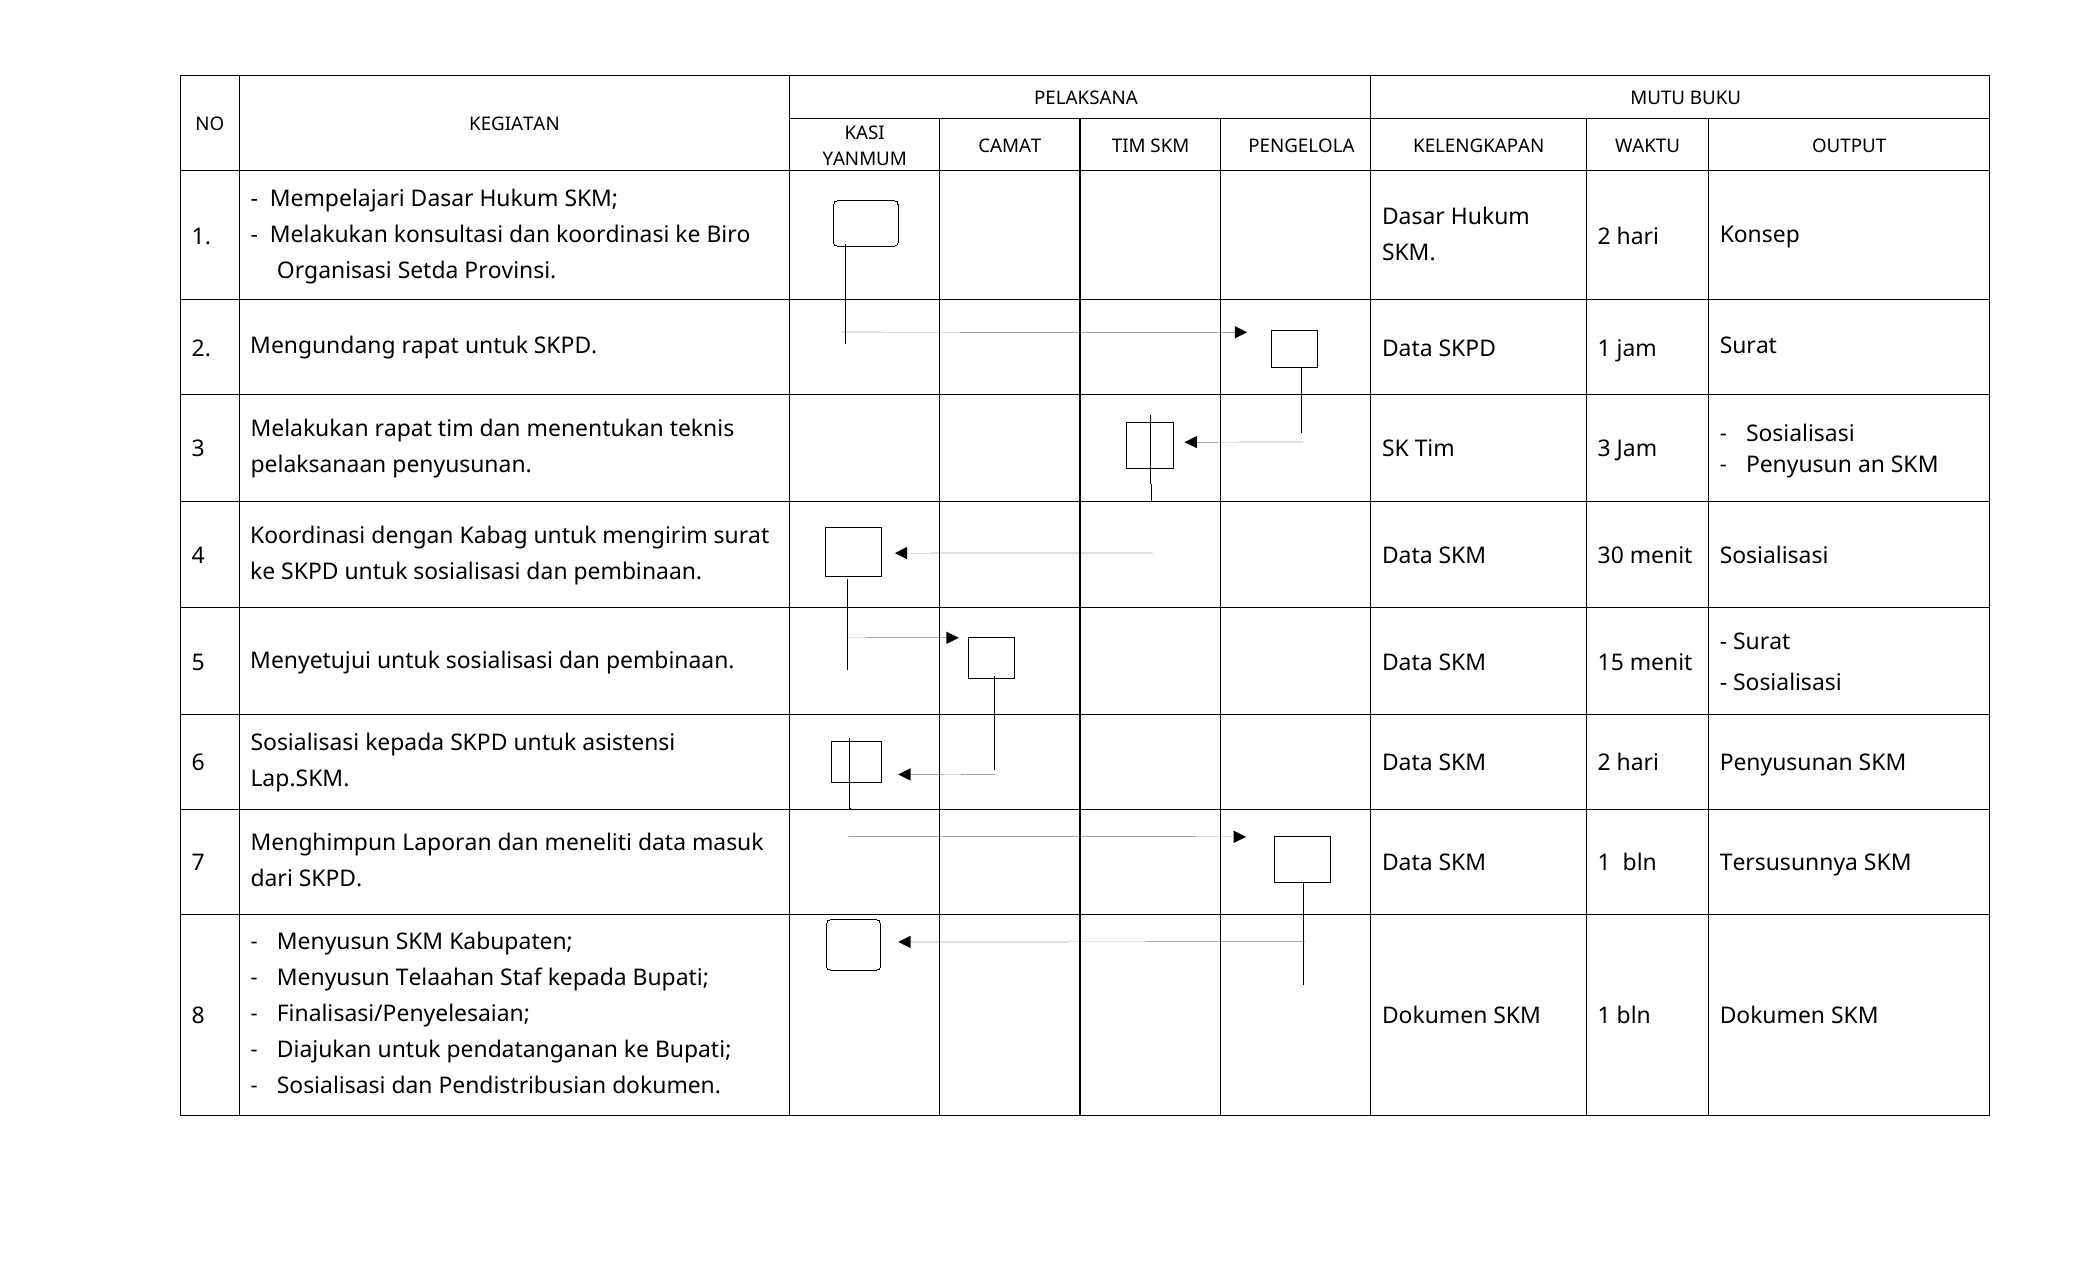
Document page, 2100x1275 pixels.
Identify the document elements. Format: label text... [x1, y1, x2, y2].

table_cell [1221, 171, 1370, 299]
table_cell KASI YANMUM [790, 119, 939, 170]
table_cell [1081, 395, 1220, 501]
table_cell [790, 171, 939, 299]
table_cell [1221, 608, 1370, 714]
table_cell Koordinasi dengan Kabag untuk mengirim surat ke SKPD untuk sosialisasi dan pembinaan. [240, 502, 789, 607]
table_cell Menyetujui untuk sosialisasi dan pembinaan. [240, 608, 789, 714]
table_cell - Surat - Sosialisasi [1709, 608, 1989, 714]
table_cell Menyusun SKM Kabupaten; Menyusun Telaahan Staf kepada Bupati; Finalisasi/Penyelesaian; Diajukan untuk pendatanganan ke Bupati; Sosialisasi dan Pendistribusian dokumen. [240, 915, 789, 1114]
table_cell Melakukan rapat tim dan menentukan teknis pelaksanaan penyusunan. [240, 395, 789, 501]
table_cell [790, 715, 939, 809]
table_cell Dokumen SKM [1709, 915, 1989, 1114]
table_cell Penyusunan SKM [1709, 715, 1989, 809]
table_cell Menghimpun Laporan dan meneliti data masuk dari SKPD. [240, 810, 789, 914]
table_cell [940, 608, 1079, 714]
table_cell Sosialisasi kepada SKPD untuk asistensi Lap.SKM. [240, 715, 789, 809]
table_cell Dokumen SKM [1371, 915, 1586, 1114]
table_cell [790, 502, 939, 607]
table_cell PENGELOLA [1221, 119, 1370, 170]
table_cell [1081, 810, 1220, 836]
table_cell [1221, 395, 1370, 501]
table_cell Data SKM [1371, 608, 1586, 714]
table_cell [1081, 502, 1220, 607]
table_header MUTU BUKU [1371, 76, 1989, 118]
table_cell [1081, 333, 1220, 394]
table_cell [940, 171, 1079, 299]
table_cell KELENGKAPAN [1371, 119, 1586, 170]
table_cell 1 jam [1587, 300, 1708, 394]
table_cell 2 hari [1587, 171, 1708, 299]
table_cell 3 [181, 395, 239, 501]
table_cell Data SKPD [1371, 300, 1586, 394]
table_cell OUTPUT [1709, 119, 1989, 170]
table_cell Mengundang rapat untuk SKPD. [240, 300, 789, 394]
table_cell [1081, 837, 1220, 914]
table_cell [940, 942, 1079, 1114]
table_cell [1081, 942, 1220, 1114]
table_cell 5 [181, 608, 239, 714]
table_cell WAKTU [1587, 119, 1708, 170]
table_cell [940, 502, 1079, 552]
table_cell Data SKM [1371, 715, 1586, 809]
table_cell [1081, 300, 1220, 332]
table_cell [940, 810, 1079, 836]
table_cell 1 bln [1587, 810, 1708, 914]
table_cell - Mempelajari Dasar Hukum SKM; - Melakukan konsultasi dan koordinasi ke Biro Organisasi Setda Provinsi. [240, 171, 789, 299]
table_cell 4 [181, 502, 239, 607]
table_cell Sosialisasi [1709, 502, 1989, 607]
table_cell 30 menit [1587, 502, 1708, 607]
table_cell 2. [181, 300, 239, 394]
table_cell 7 [181, 810, 239, 914]
table_cell 1. [181, 171, 239, 299]
table_cell [790, 300, 939, 394]
table_cell 15 menit [1587, 608, 1708, 714]
table_cell Konsep [1709, 171, 1989, 299]
table_cell [940, 915, 1079, 941]
table_cell TIM SKM [1081, 119, 1220, 170]
table_cell [790, 395, 939, 501]
table_header KEGIATAN [240, 76, 789, 170]
table_cell [790, 915, 939, 1114]
table_cell 2 hari [1587, 715, 1708, 809]
table_cell CAMAT [940, 119, 1079, 170]
table_cell 8 [181, 915, 239, 1114]
table_cell [1221, 300, 1370, 394]
table_cell [940, 837, 1079, 914]
table_cell [940, 715, 1079, 809]
table_cell Data SKM [1371, 810, 1586, 914]
table_cell Dasar Hukum SKM. [1371, 171, 1586, 299]
table_cell [940, 300, 1079, 332]
table_cell Tersusunnya SKM [1709, 810, 1989, 914]
table_cell [940, 395, 1079, 501]
table_cell [790, 608, 939, 714]
table_cell Surat [1709, 300, 1989, 394]
table_cell [1081, 715, 1220, 809]
table_header PELAKSANA [790, 76, 1370, 118]
table_cell Sosialisasi Penyusun an SKM [1709, 395, 1989, 501]
table_cell 6 [181, 715, 239, 809]
table_cell [1081, 608, 1220, 714]
table_cell [940, 554, 1079, 607]
table_cell [1221, 810, 1370, 914]
table_cell [790, 810, 939, 914]
table_cell [1081, 171, 1220, 299]
table_cell [1081, 915, 1220, 941]
table_cell SK Tim [1371, 395, 1586, 501]
table_cell Data SKM [1371, 502, 1586, 607]
table_cell [1221, 715, 1370, 809]
table_cell [1221, 502, 1370, 607]
table_cell 3 Jam [1587, 395, 1708, 501]
table_cell 1 bln [1587, 915, 1708, 1114]
table_cell [1221, 915, 1370, 1114]
table_header NO [181, 76, 239, 170]
table_cell [940, 333, 1079, 394]
